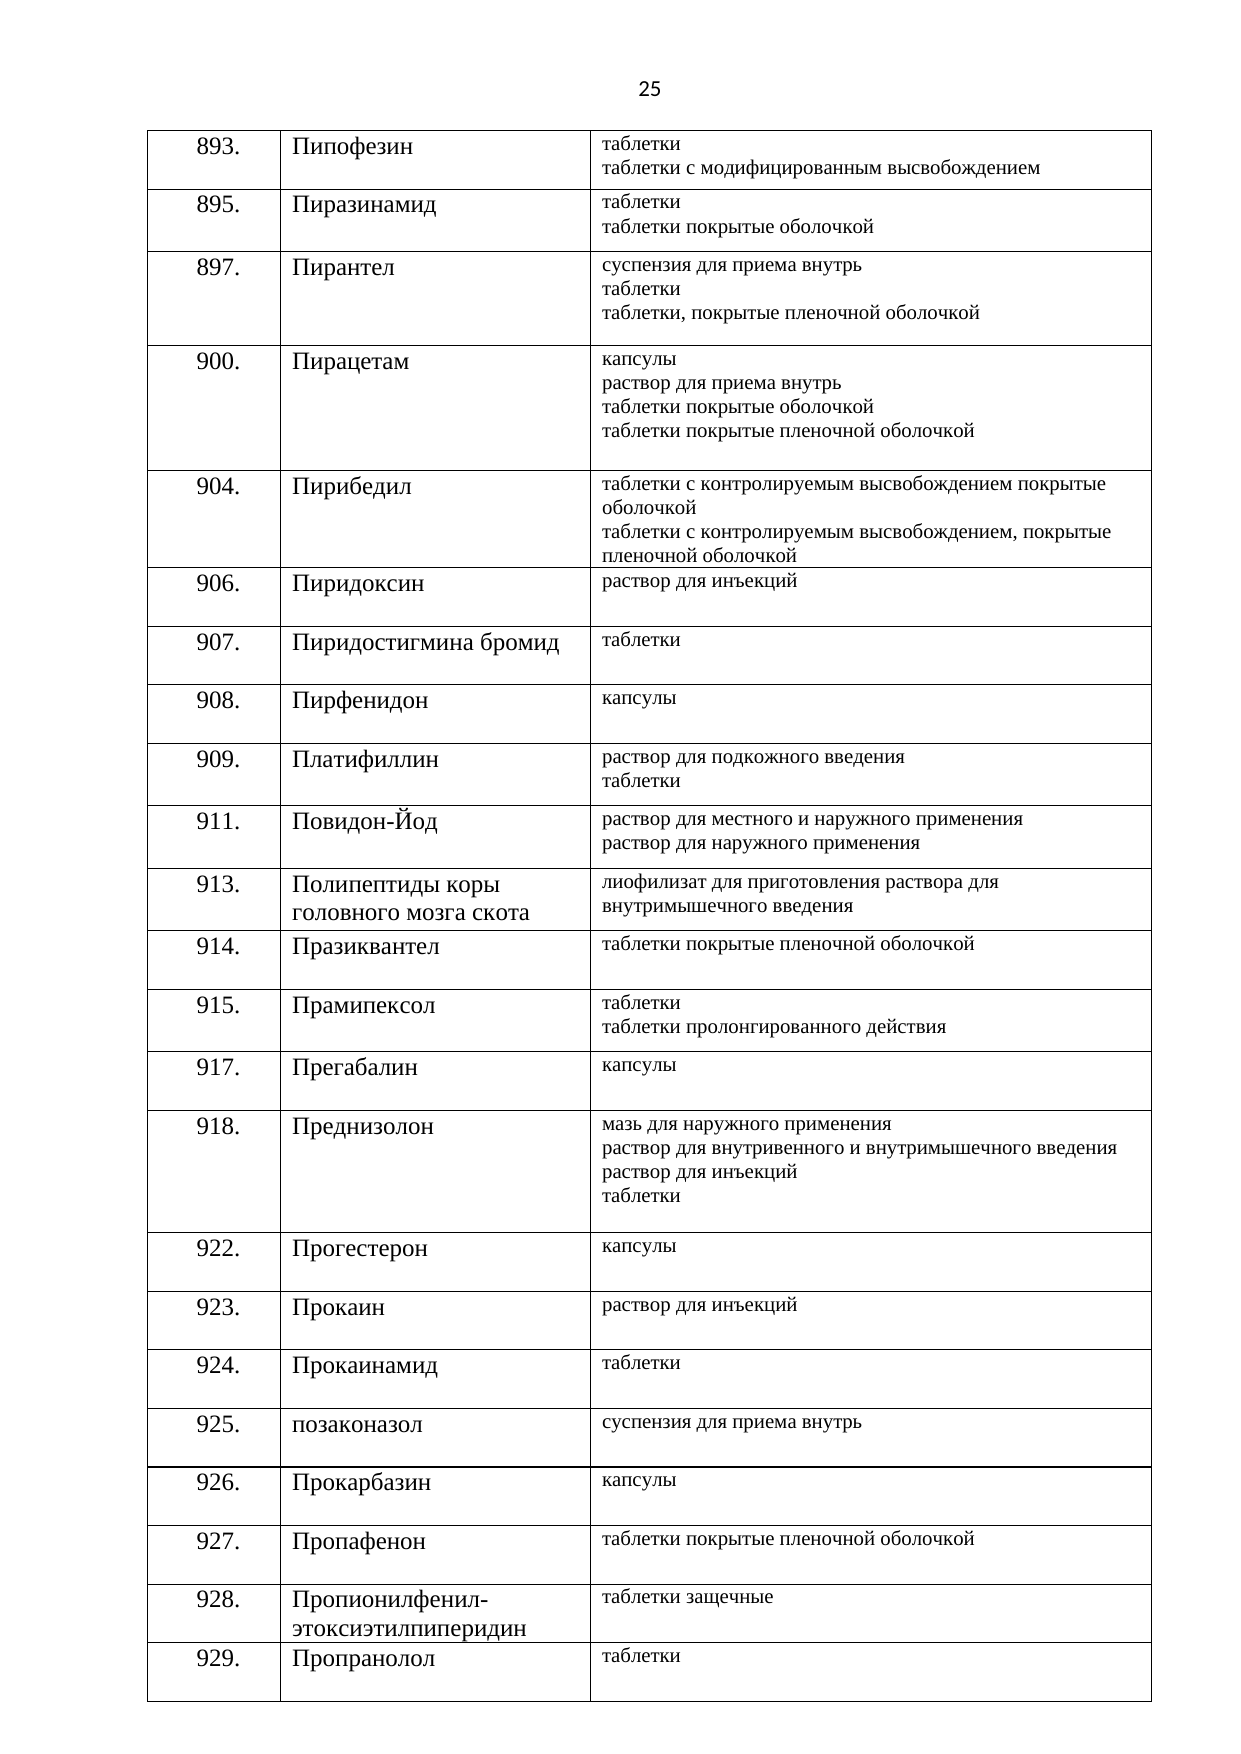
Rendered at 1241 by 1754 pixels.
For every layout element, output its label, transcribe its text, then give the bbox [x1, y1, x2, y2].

table_cell Прегабалин [281, 1052, 590, 1110]
table_cell [148, 1468, 280, 1525]
table_cell Прогестерон [281, 1233, 590, 1291]
table_cell капсулы [591, 1468, 1151, 1525]
table_cell позаконазол [281, 1409, 590, 1466]
table_cell капсулы [591, 1052, 1151, 1110]
table_cell Празиквантел [281, 931, 590, 989]
table_cell [148, 131, 280, 188]
table_cell таблетки покрытые пленочной оболочкой [591, 1526, 1151, 1583]
table_cell Пирацетам [281, 346, 590, 470]
table_cell [148, 990, 280, 1051]
table_cell таблетки таблетки пролонгированного действия [591, 990, 1151, 1051]
table_cell Платифиллин [281, 744, 590, 805]
table_cell [148, 252, 280, 345]
table_cell таблетки [591, 627, 1151, 684]
table_cell [148, 1233, 280, 1291]
table_cell таблетки защечные [591, 1585, 1151, 1642]
table_cell [148, 346, 280, 470]
table_cell [148, 806, 280, 868]
table_cell Пирантел [281, 252, 590, 345]
table_cell Пиразинамид [281, 190, 590, 251]
table_cell [148, 1292, 280, 1349]
table_cell суспензия для приема внутрь таблетки таблетки, покрытые пленочной оболочкой [591, 252, 1151, 345]
table_cell мазь для наружного применения раствор для внутривенного и внутримышечного введения раствор для инъекций таблетки [591, 1111, 1151, 1232]
table_cell [148, 1409, 280, 1466]
table_cell [148, 1052, 280, 1110]
table_cell Прокарбазин [281, 1468, 590, 1525]
table_cell [148, 931, 280, 989]
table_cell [591, 131, 1151, 188]
table_cell суспензия для приема внутрь [591, 1409, 1151, 1466]
table_cell раствор для местного и наружного применения раствор для наружного применения [591, 806, 1151, 868]
table_cell [148, 1585, 280, 1642]
table_cell таблетки [591, 1643, 1151, 1701]
table_cell [148, 627, 280, 684]
table_cell Пирибедил [281, 471, 590, 567]
table_cell [148, 744, 280, 805]
table_cell Полипептиды коры головного мозга скота [281, 869, 590, 930]
table_cell [148, 471, 280, 567]
table_cell [148, 685, 280, 743]
table_cell [148, 190, 280, 251]
table_cell [148, 568, 280, 626]
table_cell Повидон-Йод [281, 806, 590, 868]
table_cell [148, 1111, 280, 1232]
table_cell Пирфенидон [281, 685, 590, 743]
table_cell Прокаин [281, 1292, 590, 1349]
table_cell таблетки с контролируемым высвобождением покрытые оболочкой таблетки с контролируемым высвобождением, покрытые пленочной оболочкой [591, 471, 1151, 567]
table_cell [148, 1350, 280, 1408]
table_cell [148, 1643, 280, 1701]
table_cell лиофилизат для приготовления раствора для внутримышечного введения [591, 869, 1151, 930]
table_cell раствор для инъекций [591, 1292, 1151, 1349]
table_cell Пипофезин [281, 131, 590, 188]
table_cell капсулы [591, 685, 1151, 743]
table_cell Пиридоксин [281, 568, 590, 626]
table_cell Преднизолон [281, 1111, 590, 1232]
table_cell таблетки таблетки покрытые оболочкой [591, 190, 1151, 251]
table_cell Пропафенон [281, 1526, 590, 1583]
table_cell Пропионилфенил-этоксиэтилпиперидин [281, 1585, 590, 1642]
table_cell раствор для инъекций [591, 568, 1151, 626]
table_cell таблетки покрытые пленочной оболочкой [591, 931, 1151, 989]
table_cell Пропранолол [281, 1643, 590, 1701]
table_cell Прамипексол [281, 990, 590, 1051]
table_cell [148, 1526, 280, 1583]
table_cell Прокаинамид [281, 1350, 590, 1408]
table_cell раствор для подкожного введения таблетки [591, 744, 1151, 805]
table_cell Пиридостигмина бромид [281, 627, 590, 684]
table_cell капсулы [591, 1233, 1151, 1291]
table_cell капсулы раствор для приема внутрь таблетки покрытые оболочкой таблетки покрытые пленочной оболочкой [591, 346, 1151, 470]
table_cell таблетки [591, 1350, 1151, 1408]
table_cell [148, 869, 280, 930]
